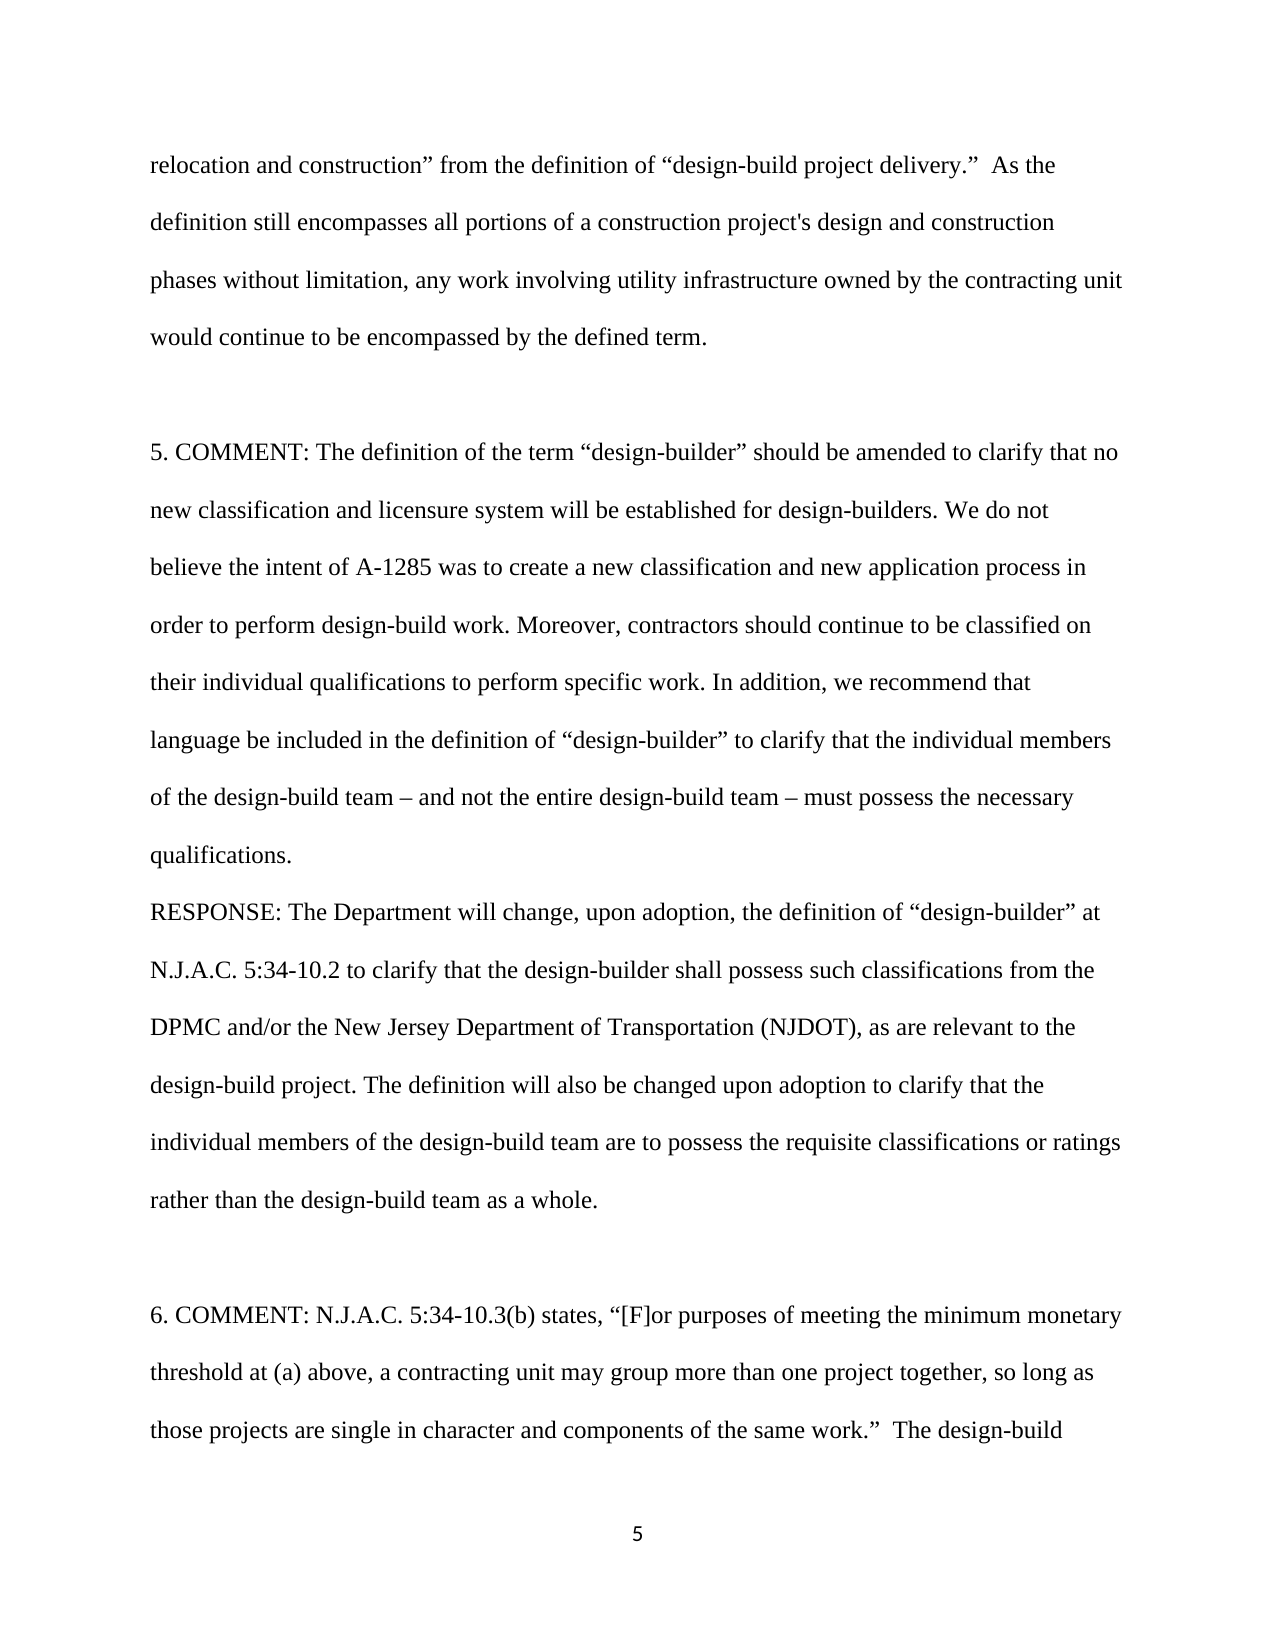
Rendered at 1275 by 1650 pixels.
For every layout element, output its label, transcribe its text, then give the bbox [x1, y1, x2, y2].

text 5. COMMENT: The definition of the term “design-builder” should be amended to clarify that no new classification and licensure system will be established for design-builders. We do not believe the intent of A-1285 was to create a new classification and new application process in order to perform design-build work. Moreover, contractors should continue to be classified on their individual qualifications to perform specific work. In addition, we recommend that language be included in the definition of “design-builder” to clarify that the individual members of the design-build team – and not the entire design-build team – must possess the necessary qualifications. [150, 437, 1125, 869]
text RESPONSE: The Department will change, upon adoption, the definition of “design-builder” at N.J.A.C. 5:34-10.2 to clarify that the design-builder shall possess such classifications from the DPMC and/or the New Jersey Department of Transportation (NJDOT), as are relevant to the design-build project. The definition will also be changed upon adoption to clarify that the individual members of the design-build team are to possess the requisite classifications or ratings rather than the design-build team as a whole. [150, 897, 1125, 1214]
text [150, 150, 1125, 351]
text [150, 1300, 1125, 1444]
